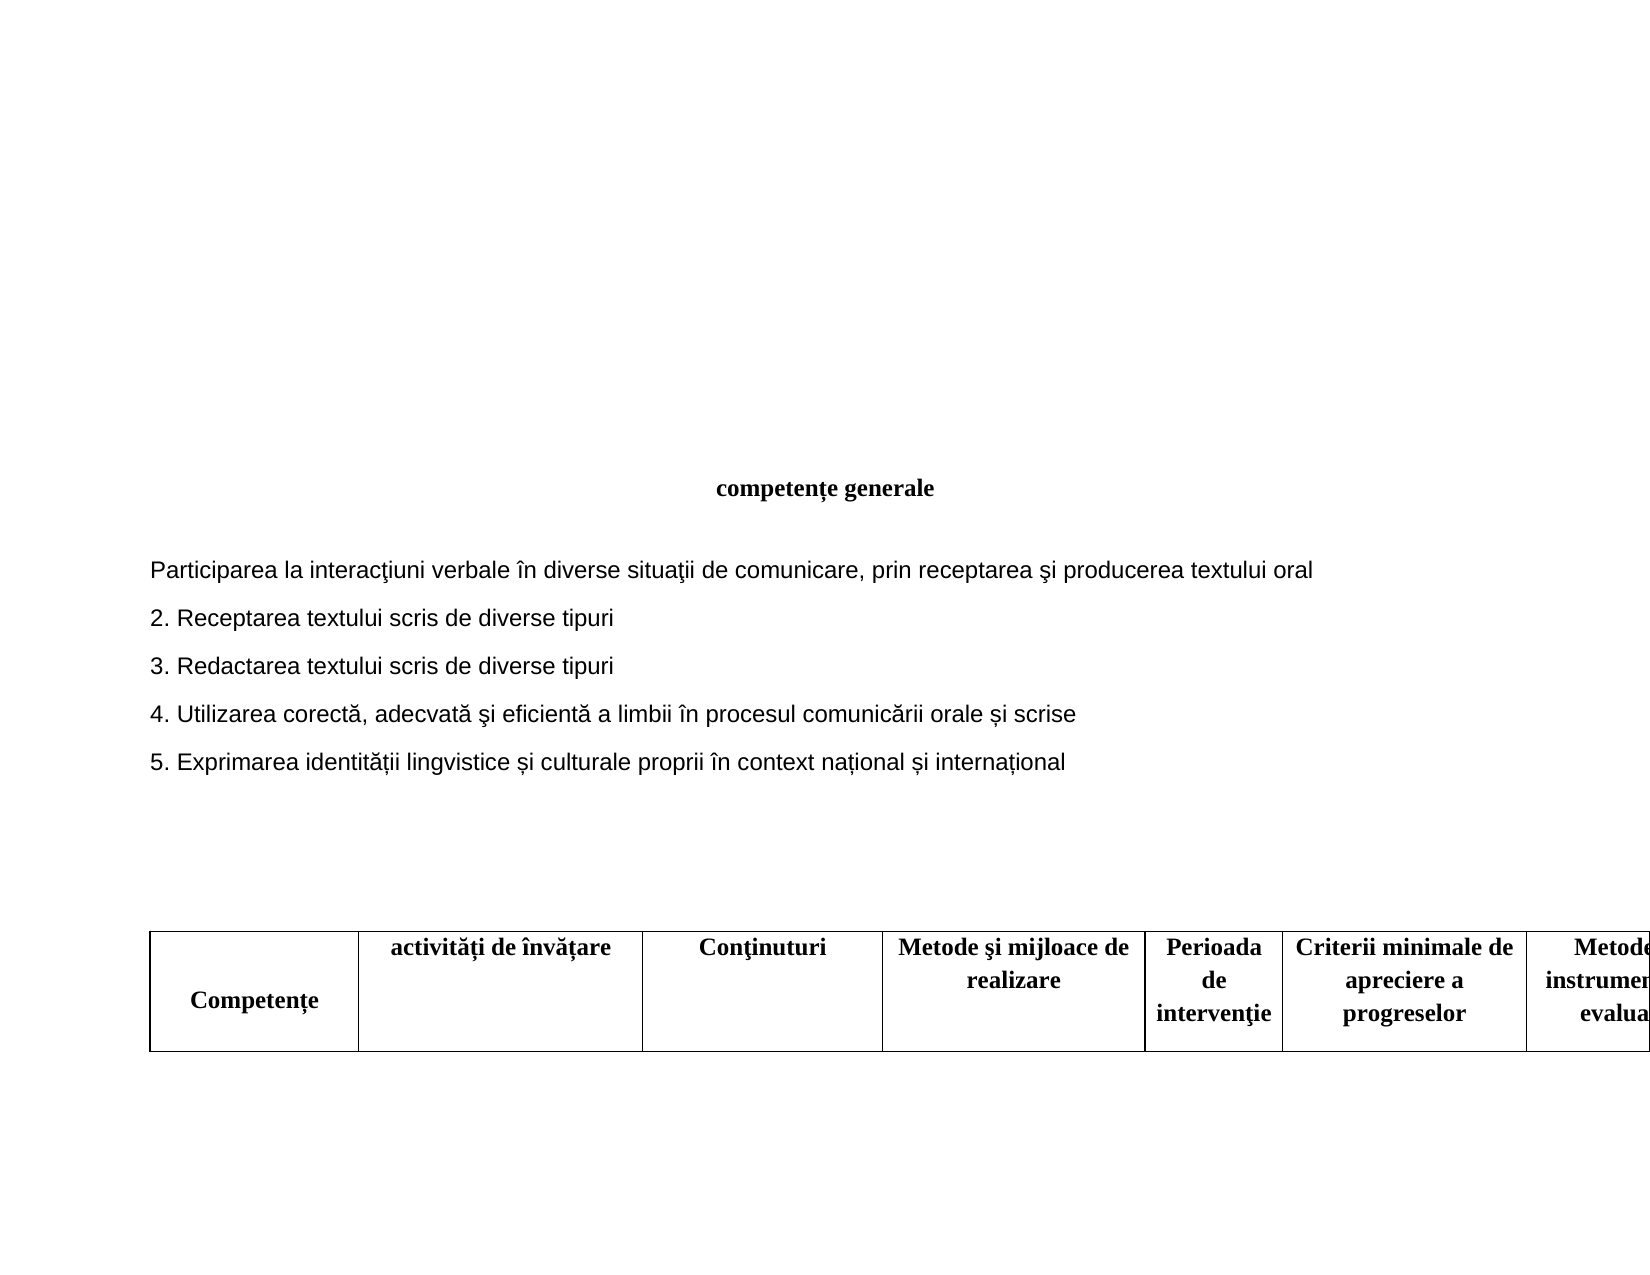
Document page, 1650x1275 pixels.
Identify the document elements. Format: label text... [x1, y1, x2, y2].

table_header Conţinuturi [643, 932, 882, 1051]
table_header Competențe [151, 932, 358, 1051]
text 5. Exprimarea identității lingvistice și culturale proprii în context național și internațional [150, 748, 1500, 776]
table_header activități de învățare [359, 932, 642, 1051]
text 2. Receptarea textului scris de diverse tipuri [150, 604, 1500, 631]
table_header Perioada de intervenţie [1146, 932, 1282, 1051]
text 3. Redactarea textului scris de diverse tipuri [150, 652, 1500, 679]
text 4. Utilizarea corectă, adecvată şi eficientă a limbii în procesul comunicării orale și scrise [150, 700, 1500, 728]
table_header Criterii minimale de apreciere a progreselor [1283, 932, 1526, 1051]
text Participarea la interacţiuni verbale în diverse situaţii de comunicare, prin receptarea şi producerea textului oral [150, 556, 1500, 583]
table_header Metode şi mijloace de realizare [883, 932, 1144, 1051]
table_header Metode şi instrumente de evaluare [1527, 932, 1649, 1051]
text competențe generale [150, 473, 1500, 502]
